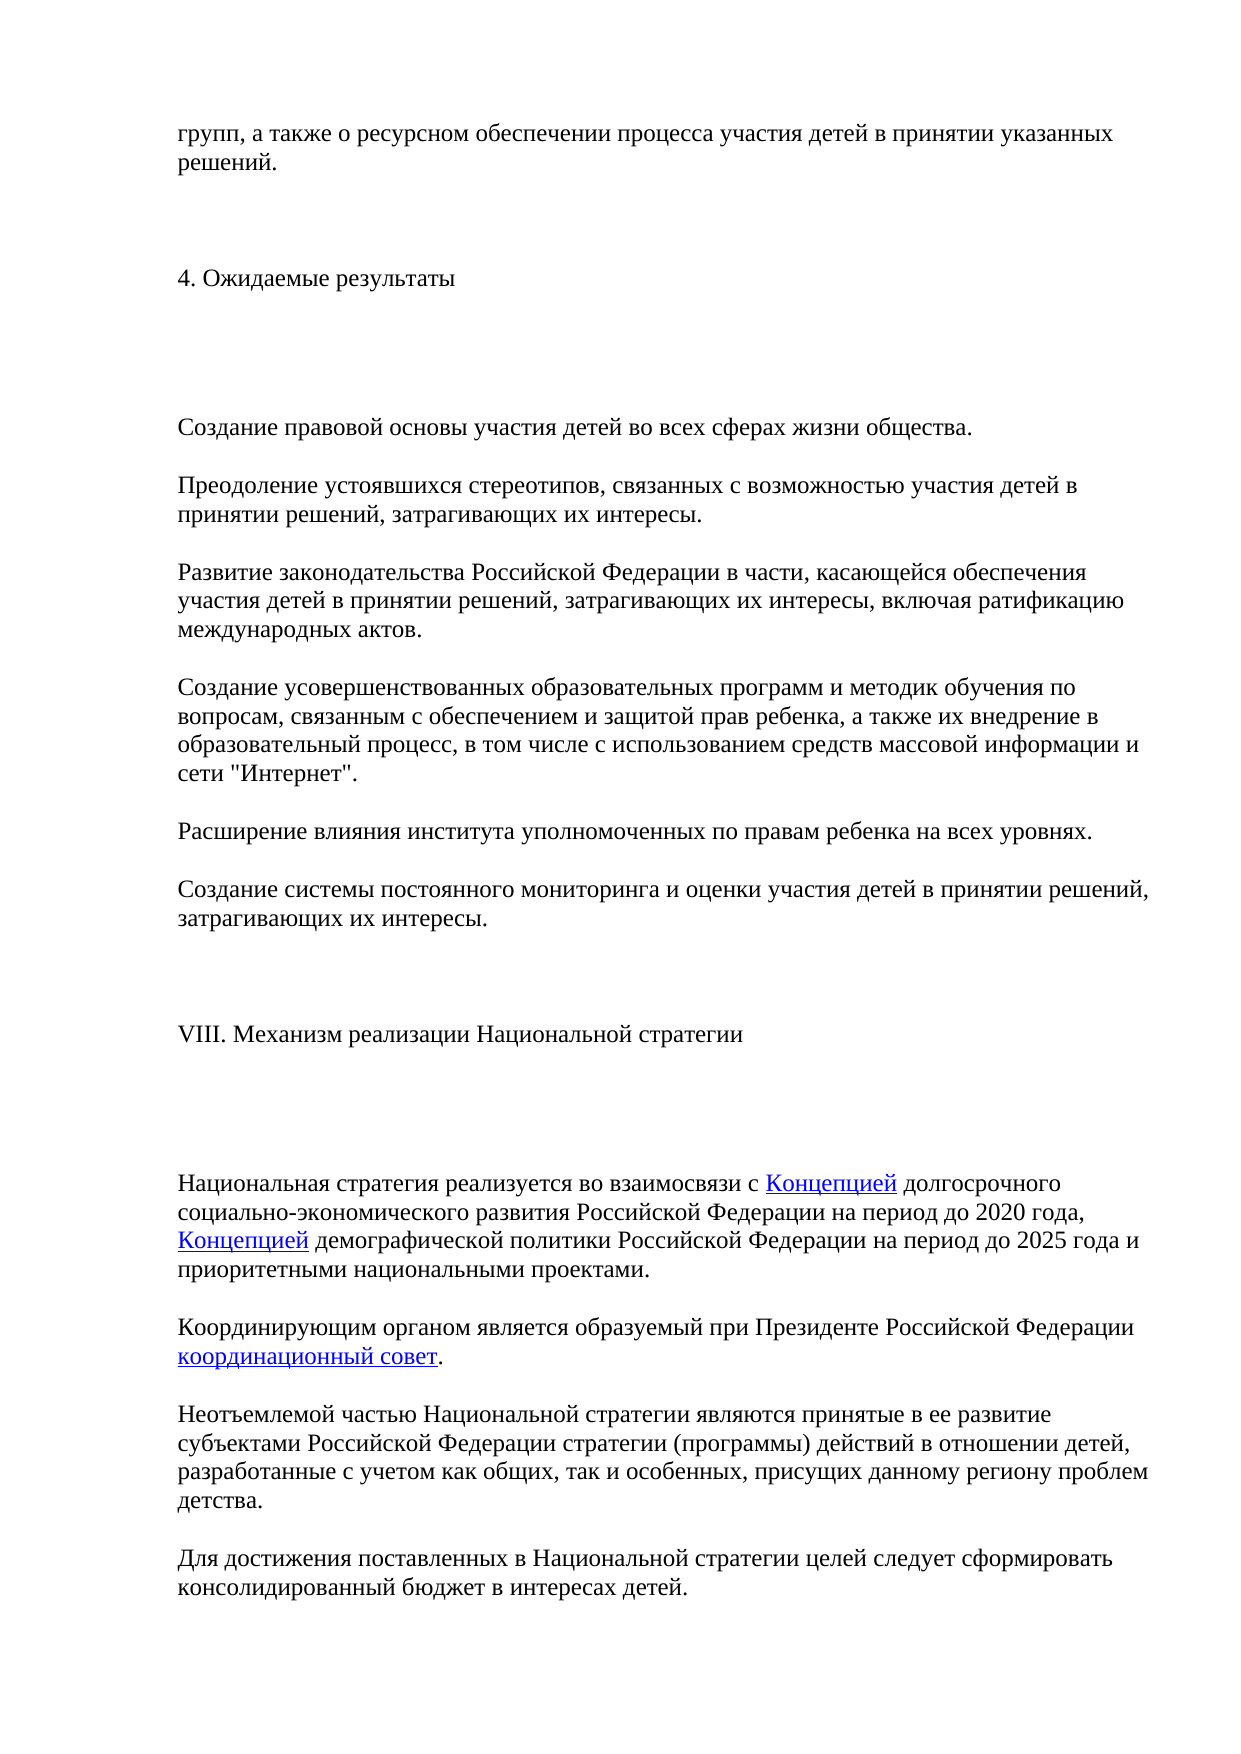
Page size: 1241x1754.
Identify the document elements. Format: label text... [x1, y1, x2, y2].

text Преодоление устоявшихся стереотипов, связанных с возможностью участия детей в принятии решений, затрагивающих их интересы. [177, 470, 1152, 527]
text Создание системы постоянного мониторинга и оценки участия детей в принятии решений, затрагивающих их интересы. [177, 874, 1152, 932]
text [177, 118, 1152, 176]
text Для достижения поставленных в Национальной стратегии целей следует сформировать консолидированный бюджет в интересах детей. [177, 1543, 1152, 1601]
text 4. Ожидаемые результаты [177, 263, 1152, 291]
text Национальная стратегия реализуется во взаимосвязи с Концепцией долгосрочного социально-экономического развития Российской Федерации на период до 2020 года, Концепцией демографической политики Российской Федерации на период до 2025 года и приоритетными национальными проектами. [177, 1168, 1152, 1283]
text Развитие законодательства Российской Федерации в части, касающейся обеспечения участия детей в принятии решений, затрагивающих их интересы, включая ратификацию международных актов. [177, 557, 1152, 643]
text Координирующим органом является образуемый при Президенте Российской Федерации координационный совет. [177, 1312, 1152, 1370]
text VIII. Механизм реализации Национальной стратегии [177, 1019, 1152, 1047]
text Расширение влияния института уполномоченных по правам ребенка на всех уровнях. [177, 816, 1152, 845]
text Создание правовой основы участия детей во всех сферах жизни общества. [177, 412, 1152, 441]
text Создание усовершенствованных образовательных программ и методик обучения по вопросам, связанным с обеспечением и защитой прав ребенка, а также их внедрение в образовательный процесс, в том числе с использованием средств массовой информации и сети "Интернет". [177, 672, 1152, 787]
text Неотъемлемой частью Национальной стратегии являются принятые в ее развитие субъектами Российской Федерации стратегии (программы) действий в отношении детей, разработанные с учетом как общих, так и особенных, присущих данному региону проблем детства. [177, 1399, 1152, 1514]
